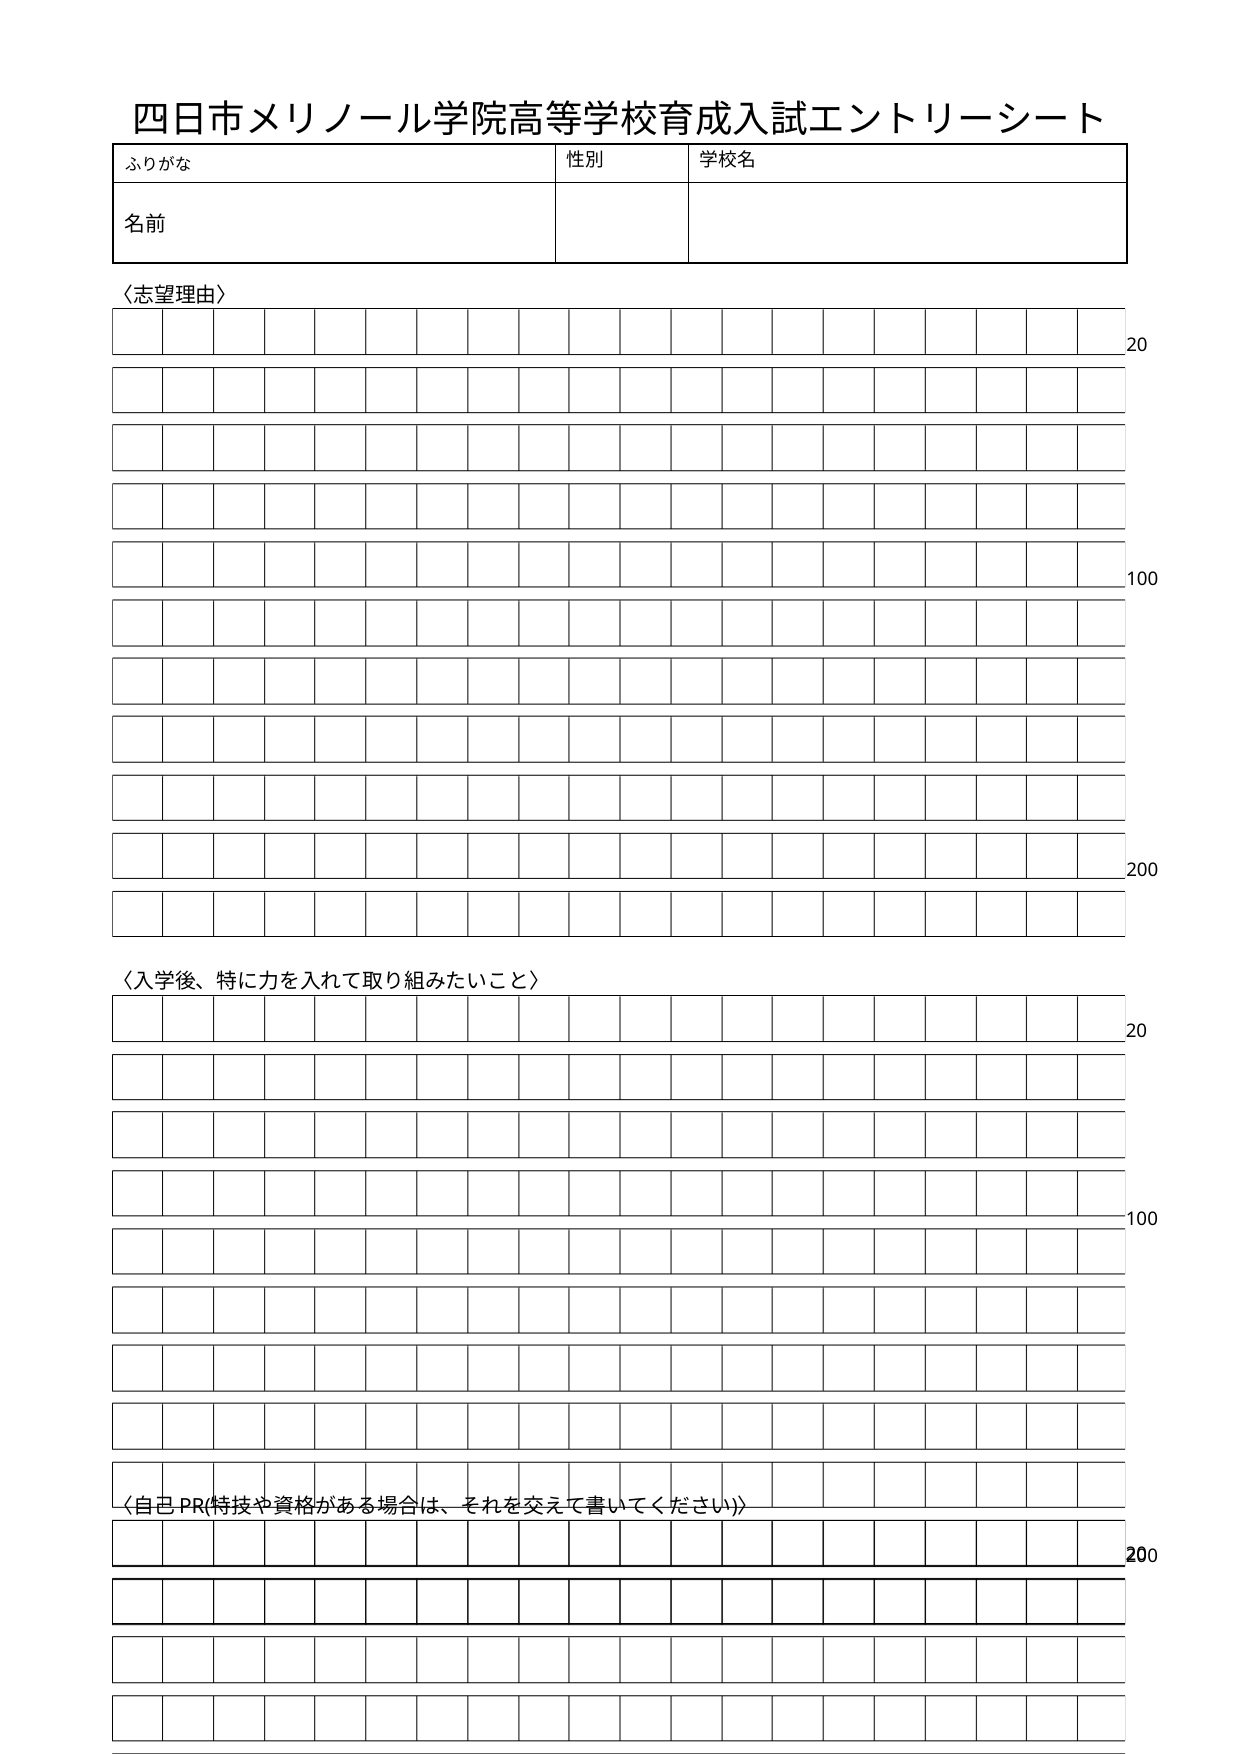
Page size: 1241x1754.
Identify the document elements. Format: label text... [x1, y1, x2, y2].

text 〈志望理由〉 [112, 278, 1128, 308]
table_cell [689, 183, 1126, 262]
table_cell 名前 [114, 183, 555, 262]
table_cell [556, 183, 688, 262]
table_header 学校名 [689, 145, 1126, 182]
picture [112, 308, 1126, 937]
table_header 性別 [556, 145, 688, 182]
text 四日市メリノール学院高等学校育成入試エントリーシート [112, 89, 1128, 143]
text 〈入学後、特に力を入れて取り組みたいこと〉 [112, 965, 1128, 995]
table_header ふりがな [114, 145, 555, 182]
picture [112, 1519, 1126, 1754]
picture [112, 995, 1126, 1489]
text 〈自己PR(特技や資格がある場合は、それを交えて書いてください)〉 [112, 1489, 1128, 1519]
